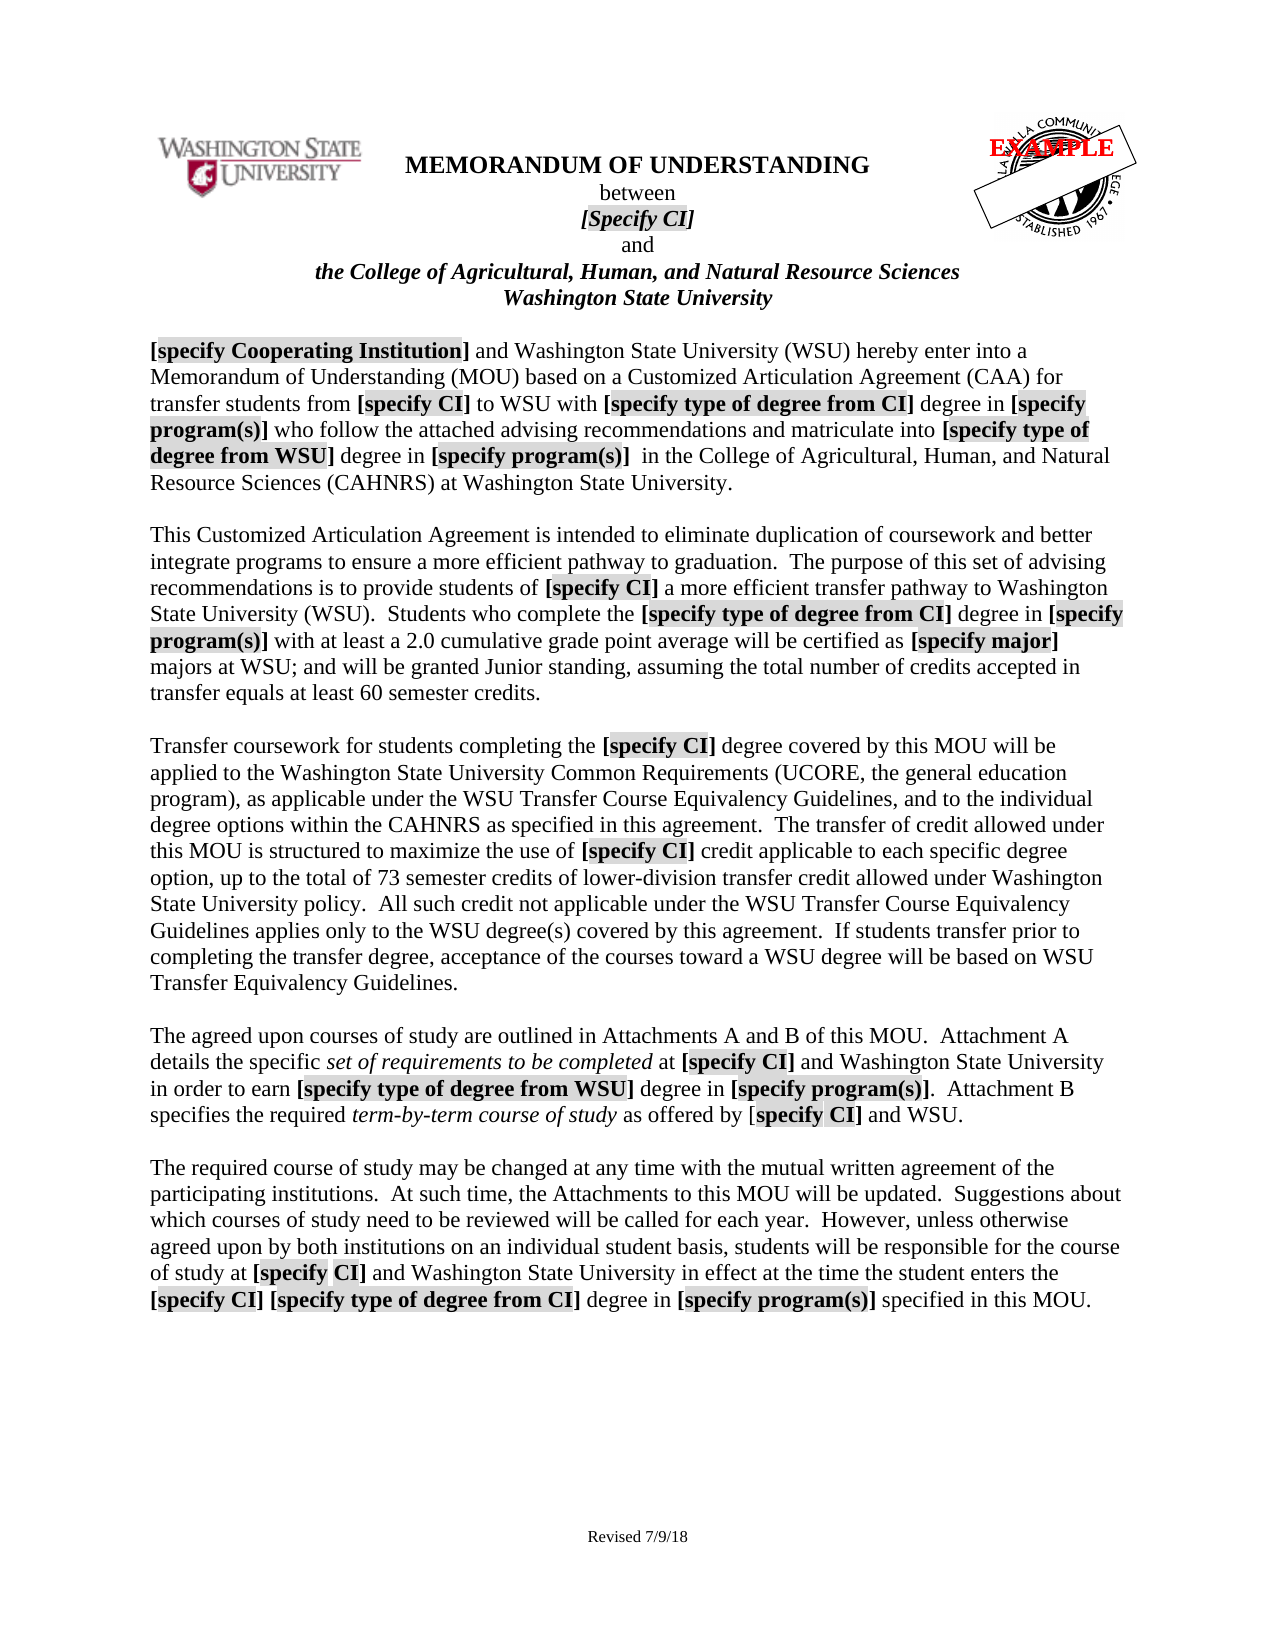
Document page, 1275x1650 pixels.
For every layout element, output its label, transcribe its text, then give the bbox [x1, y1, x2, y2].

picture [1054, 143, 1059, 153]
text Washington State University [150, 284, 1125, 311]
text and [150, 231, 1125, 258]
text [Specify CI] [150, 205, 588, 231]
picture [994, 112, 1125, 180]
text This Customized Articulation Agreement is intended to eliminate duplication of coursework and better integrate programs to ensure a more efficient pathway to graduation. The purpose of this set of advising recommendations is to provide students of [specify CI] a more efficient transfer pathway to Washington State University (WSU). Students who complete the [specify type of degree from CI] degree in [specify program(s)] with at least a 2.0 cumulative grade point average will be certified as [specify major] majors at WSU; and will be granted Junior standing, assuming the total number of credits accepted in transfer equals at least 60 semester credits. [150, 521, 1125, 706]
text the College of Agricultural, Human, and Natural Resource Sciences [150, 258, 1125, 284]
text Transfer coursework for students completing the [specify CI] degree covered by this MOU will be applied to the Washington State University Common Requirements (UCORE, the general education program), as applicable under the WSU Transfer Course Equivalency Guidelines, and to the individual degree options within the CAHNRS as specified in this agreement. The transfer of credit allowed under this MOU is structured to maximize the use of [specify CI] credit applicable to each specific degree option, up to the total of 73 semester credits of lower-division transfer credit allowed under Washington State University policy. All such credit not applicable under the WSU Transfer Course Equivalency Guidelines applies only to the WSU degree(s) covered by this agreement. If students transfer prior to completing the transfer degree, acceptance of the courses toward a WSU degree will be based on WSU Transfer Equivalency Guidelines. [150, 732, 1125, 996]
text between [369, 179, 994, 205]
text [specify Cooperating Institution] and Washington State University (WSU) hereby enter into a Memorandum of Understanding (MOU) based on a Customized Articulation Agreement (CAA) for transfer students from [specify CI] to WSU with [specify type of degree from CI] degree in [specify program(s)] who follow the attached advising recommendations and matriculate into [specify type of degree from WSU] degree in [specify program(s)] in the College of Agricultural, Human, and Natural Resource Sciences (CAHNRS) at Washington State University. [150, 337, 1125, 495]
picture [1046, 143, 1051, 156]
picture [1063, 141, 1068, 149]
text The agreed upon courses of study are outlined in Attachments A and B of this MOU. Attachment A details the specific set of requirements to be completed at [specify CI] and Washington State University in order to earn [specify type of degree from WSU] degree in [specify program(s)]. Attachment B specifies the required term-by-term course of study as offered by [specify CI] and WSU. [150, 1022, 1125, 1127]
picture [994, 170, 1125, 242]
subtitle MEMORANDUM OF UNDERSTANDING [369, 150, 994, 179]
text The required course of study may be changed at any time with the mutual written agreement of the participating institutions. At such time, the Attachments to this MOU will be updated. Suggestions about which courses of study need to be reviewed will be called for each year. However, unless otherwise agreed upon by both institutions on an individual student basis, students will be responsible for the course of study at [specify CI] and Washington State University in effect at the time the student enters the [specify CI] [specify type of degree from CI] degree in [specify program(s)] specified in this MOU. [150, 1154, 1125, 1312]
picture [150, 130, 369, 206]
text [Specify CI] [687, 205, 994, 231]
